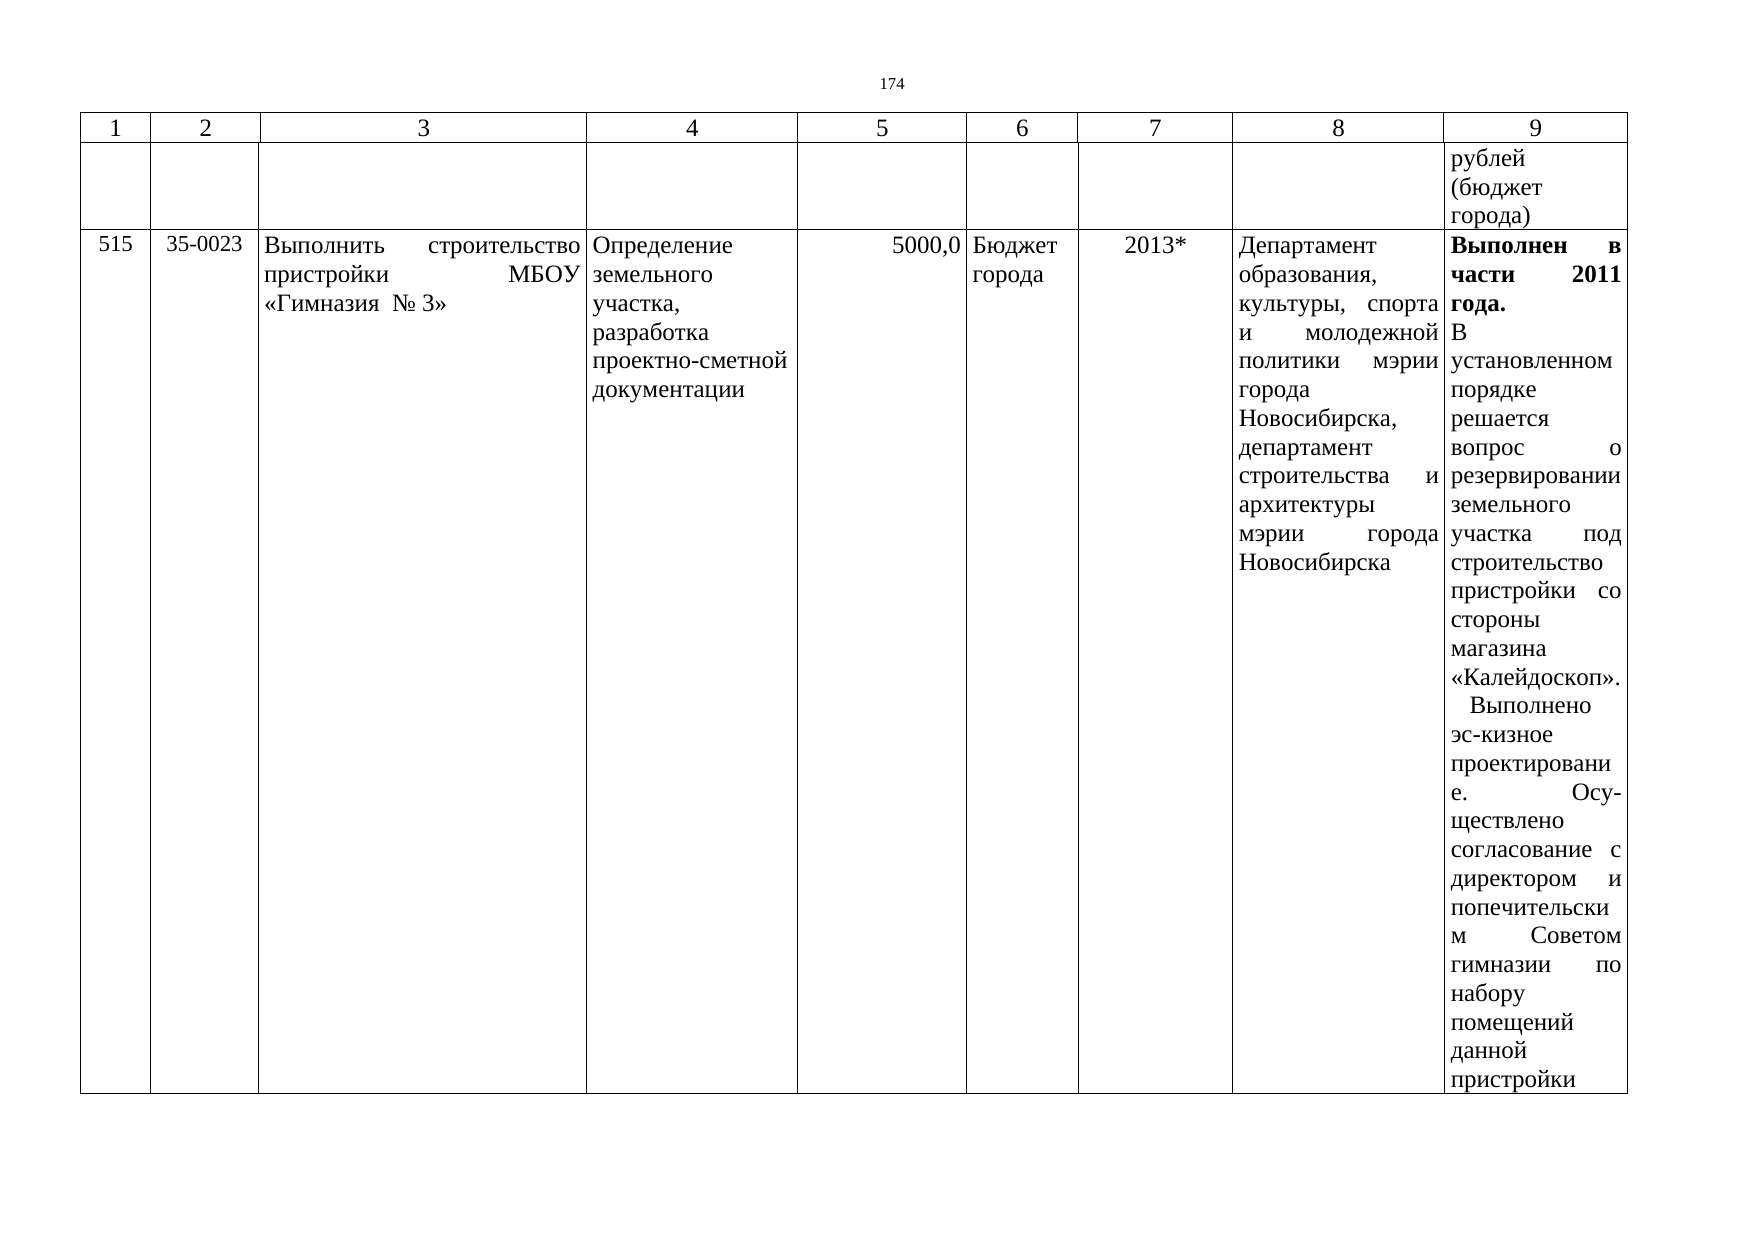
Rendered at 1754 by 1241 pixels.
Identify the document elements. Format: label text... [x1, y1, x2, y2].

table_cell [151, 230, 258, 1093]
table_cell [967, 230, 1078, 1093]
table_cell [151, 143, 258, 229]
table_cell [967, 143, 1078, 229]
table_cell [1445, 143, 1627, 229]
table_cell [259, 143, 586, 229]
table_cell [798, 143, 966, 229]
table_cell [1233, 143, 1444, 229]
table_header 1 [81, 113, 150, 142]
table_header 3 [261, 113, 586, 142]
table_header 7 [1078, 113, 1232, 142]
table_header 5 [798, 113, 966, 142]
table_header 2 [151, 113, 260, 142]
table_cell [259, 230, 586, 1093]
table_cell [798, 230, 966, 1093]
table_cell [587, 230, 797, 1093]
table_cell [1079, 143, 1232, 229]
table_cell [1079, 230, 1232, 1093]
table_header 8 [1233, 113, 1443, 142]
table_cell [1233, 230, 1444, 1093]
table_header 9 [1444, 113, 1627, 142]
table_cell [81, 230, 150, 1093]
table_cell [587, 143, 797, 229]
table_header 4 [587, 113, 797, 142]
table_header 6 [967, 113, 1077, 142]
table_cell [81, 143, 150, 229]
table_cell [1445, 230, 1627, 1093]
